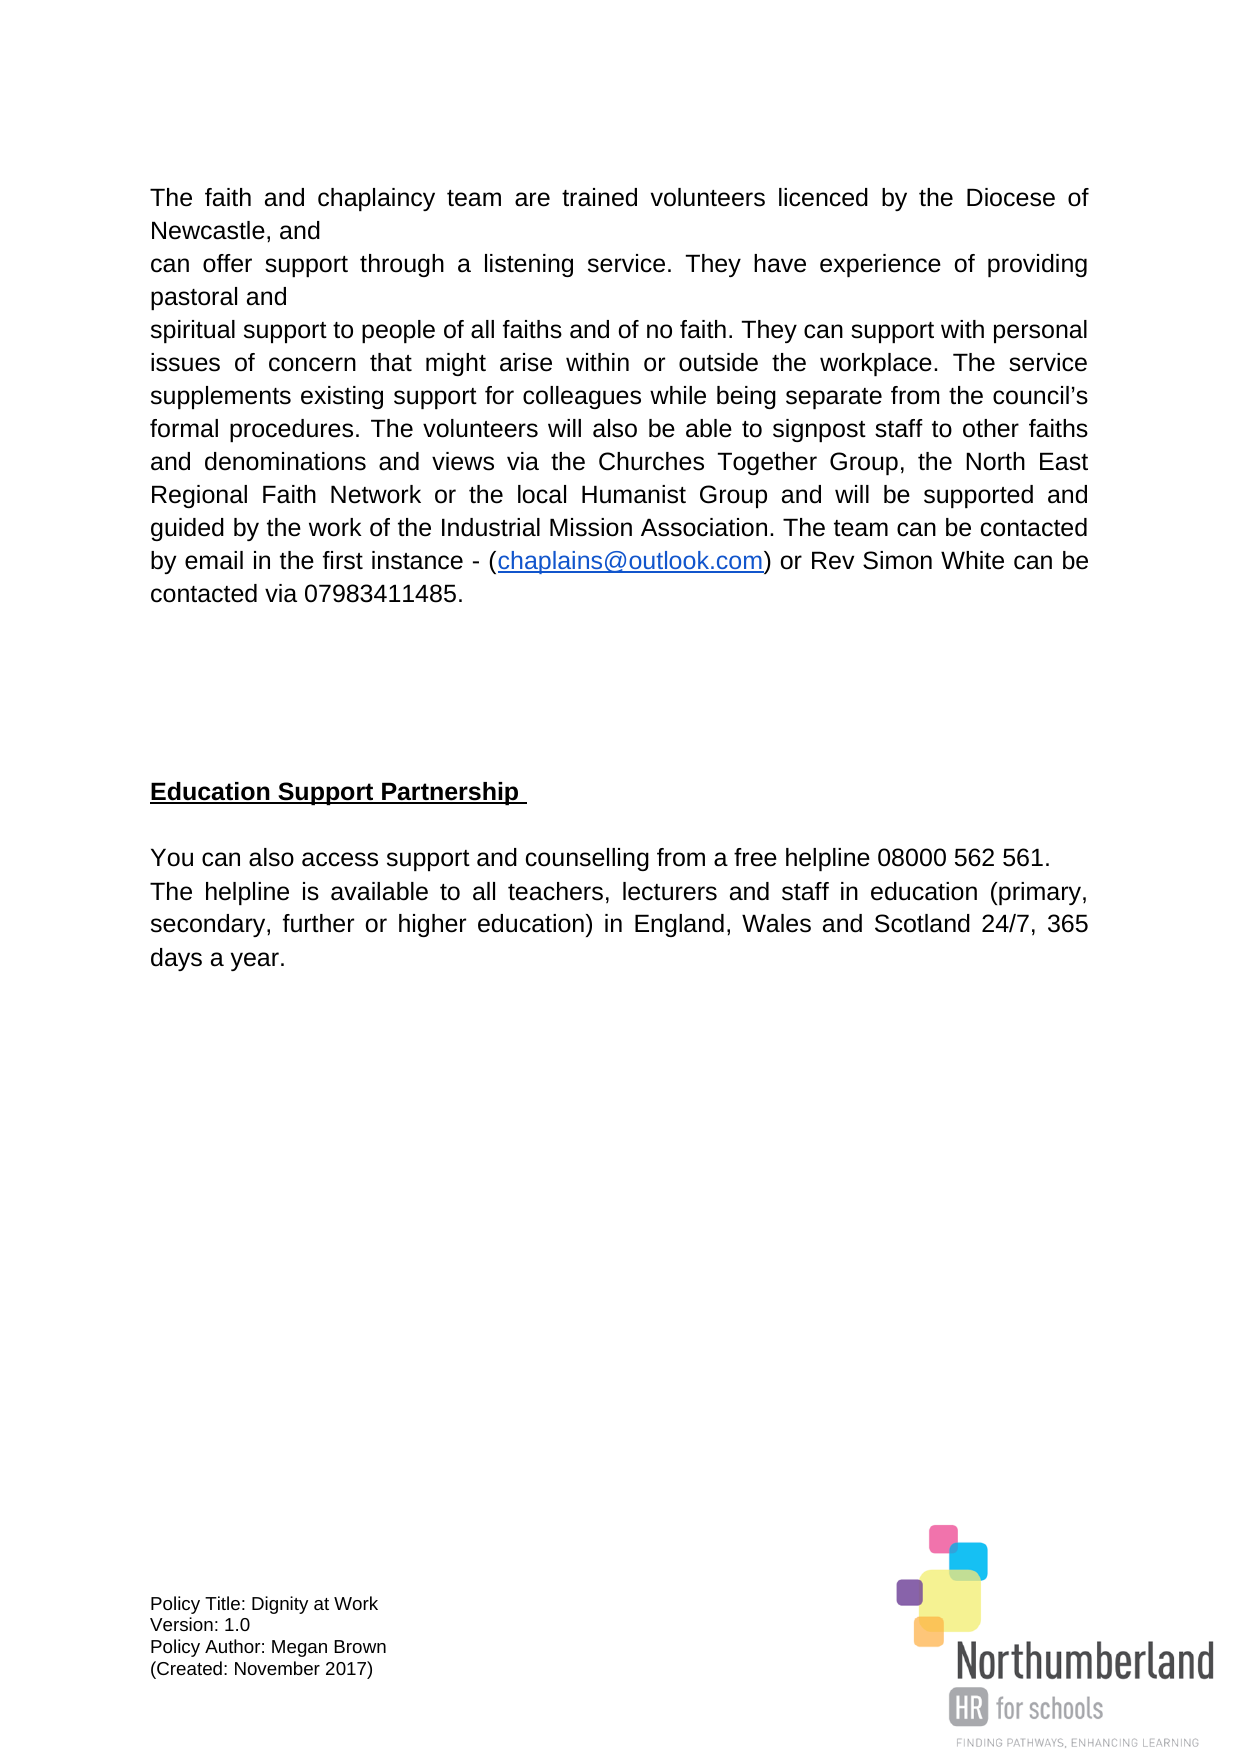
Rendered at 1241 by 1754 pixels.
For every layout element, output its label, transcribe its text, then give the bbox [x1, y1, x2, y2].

text The helpline is available to all teachers, lecturers and staff in education (primary, secondary, further or higher education) in England, Wales and Scotland 24/7, 365 days a year. [150, 876, 1090, 971]
text The faith and chaplaincy team are trained volunteers licenced by the Diocese of Newcastle, and [150, 183, 1090, 245]
text can offer support through a listening service. They have experience of providing pastoral and [150, 249, 1090, 311]
picture [875, 1516, 1226, 1754]
text spiritual support to people of all faiths and of no faith. They can support with personal issues of concern that might arise within or outside the workplace. The service supplements existing support for colleagues while being separate from the council’s formal procedures. The volunteers will also be able to signpost staff to other faiths and denominations and views via the Churches Together Group, the North East Regional Faith Network or the local Humanist Group and will be supported and guided by the work of the Industrial Mission Association. The team can be contacted by email in the first instance - (chaplains@outlook.com) or Rev Simon White can be contacted via 07983411485. [150, 315, 1090, 608]
text You can also access support and counselling from a free helpline 08000 562 561. [150, 843, 1090, 872]
text Education Support Partnership [150, 777, 1090, 806]
